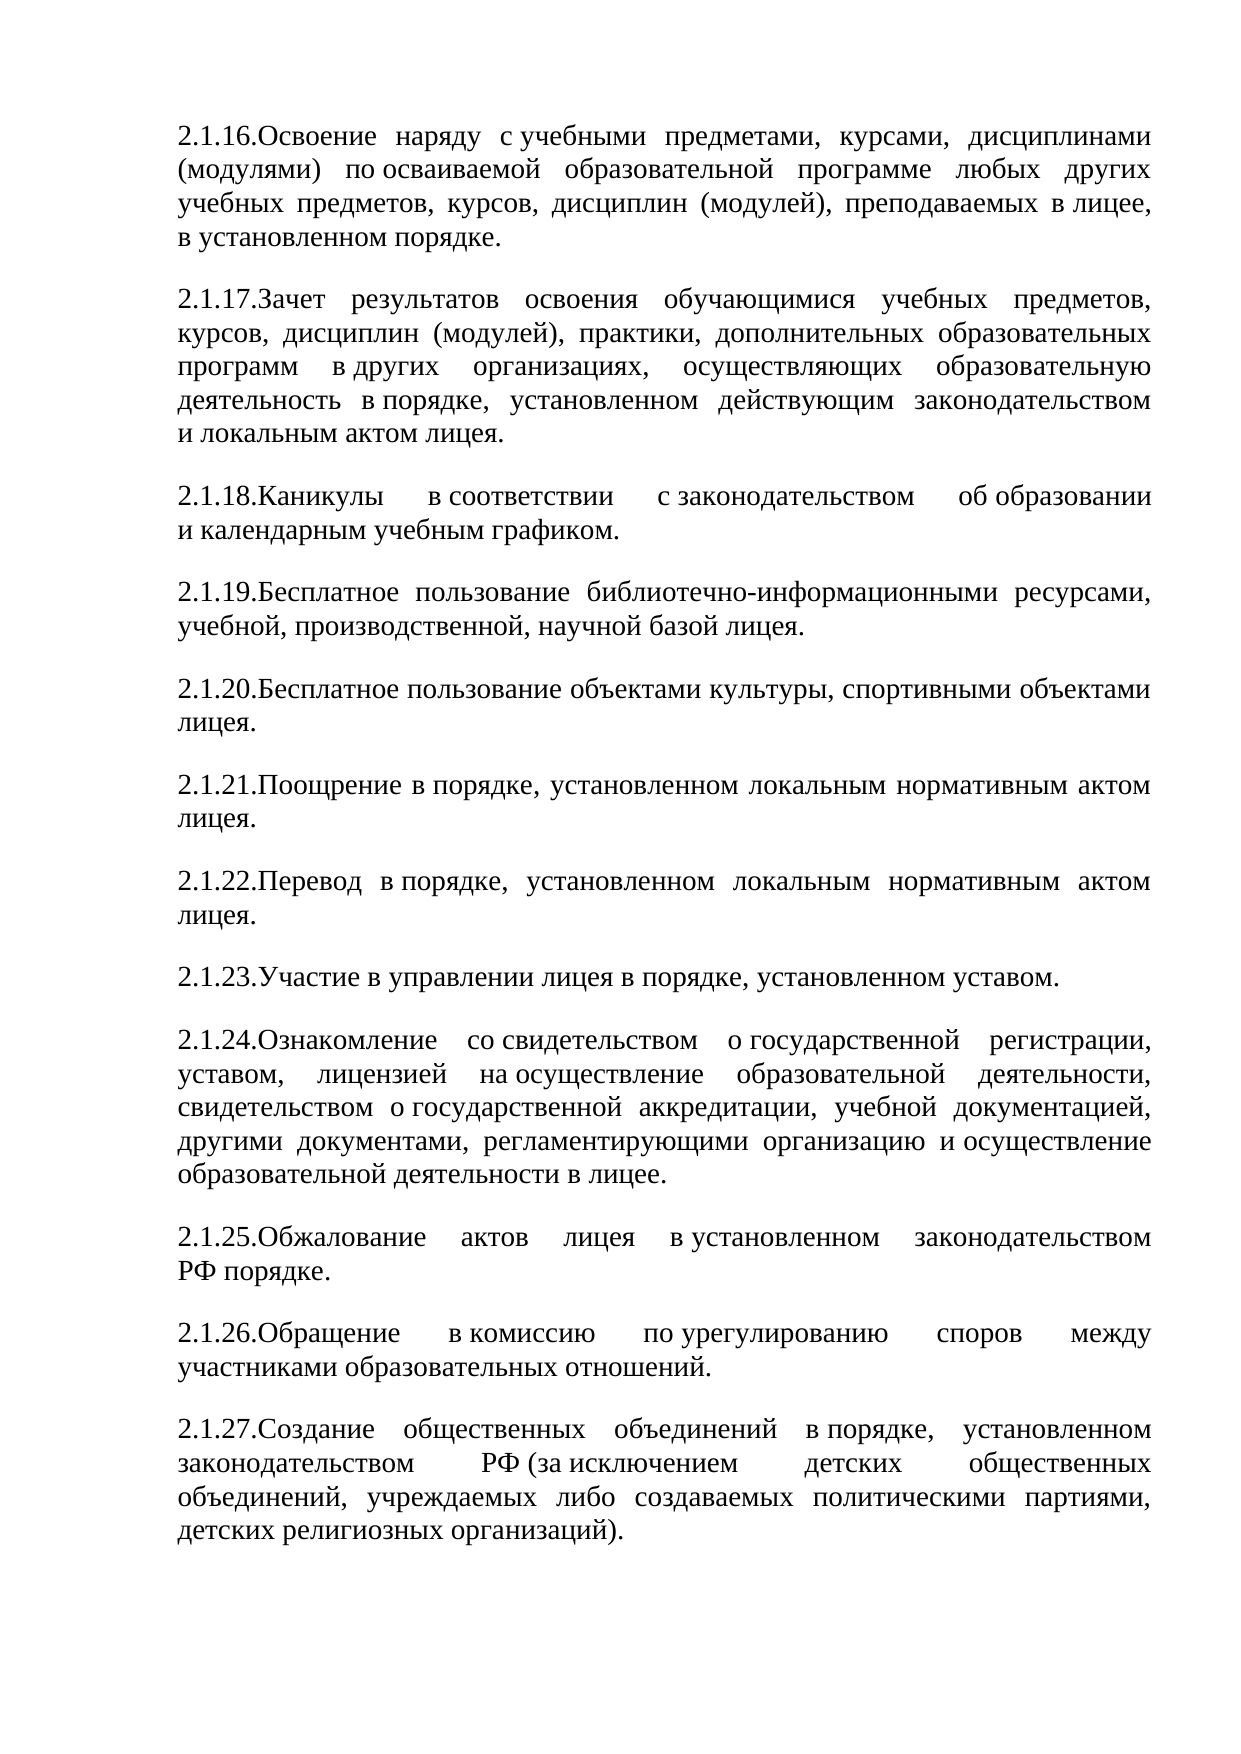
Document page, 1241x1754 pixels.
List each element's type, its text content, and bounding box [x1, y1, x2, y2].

text 2.1.16.Освоение наряду с учебными предметами, курсами, дисциплинами (модулями) по осваиваемой образовательной программе любых других учебных предметов, курсов, дисциплин (модулей), преподаваемых в лицее, в установленном порядке. [177, 118, 1152, 252]
text 2.1.23.Участие в управлении лицея в порядке, установленном уставом. [177, 959, 1152, 993]
text 2.1.24.Ознакомление со свидетельством о государственной регистрации, уставом, лицензией на осуществление образовательной деятельности, свидетельством о государственной аккредитации, учебной документацией, другими документами, регламентирующими организацию и осуществление образовательной деятельности в лицее. [177, 1022, 1152, 1190]
text 2.1.27.Создание общественных объединений в порядке, установленном законодательством РФ (за исключением детских общественных объединений, учреждаемых либо создаваемых политическими партиями, детских религиозных организаций). [177, 1412, 1152, 1546]
text 2.1.19.Бесплатное пользование библиотечно-информационными ресурсами, учебной, производственной, научной базой лицея. [177, 574, 1152, 642]
text 2.1.18.Каникулы в соответствии с законодательством об образовании и календарным учебным графиком. [177, 478, 1152, 545]
text 2.1.21.Поощрение в порядке, установленном локальным нормативным актом лицея. [177, 767, 1152, 834]
text 2.1.17.Зачет результатов освоения обучающимися учебных предметов, курсов, дисциплин (модулей), практики, дополнительных образовательных программ в других организациях, осуществляющих образовательную деятельность в порядке, установленном действующим законодательством и локальным актом лицея. [177, 281, 1152, 449]
text 2.1.26.Обращение в комиссию по урегулированию споров между участниками образовательных отношений. [177, 1315, 1152, 1382]
text 2.1.22.Перевод в порядке, установленном локальным нормативным актом лицея. [177, 863, 1152, 930]
text 2.1.20.Бесплатное пользование объектами культуры, спортивными объектами лицея. [177, 671, 1152, 738]
text 2.1.25.Обжалование актов лицея в установленном законодательством РФ порядке. [177, 1219, 1152, 1286]
